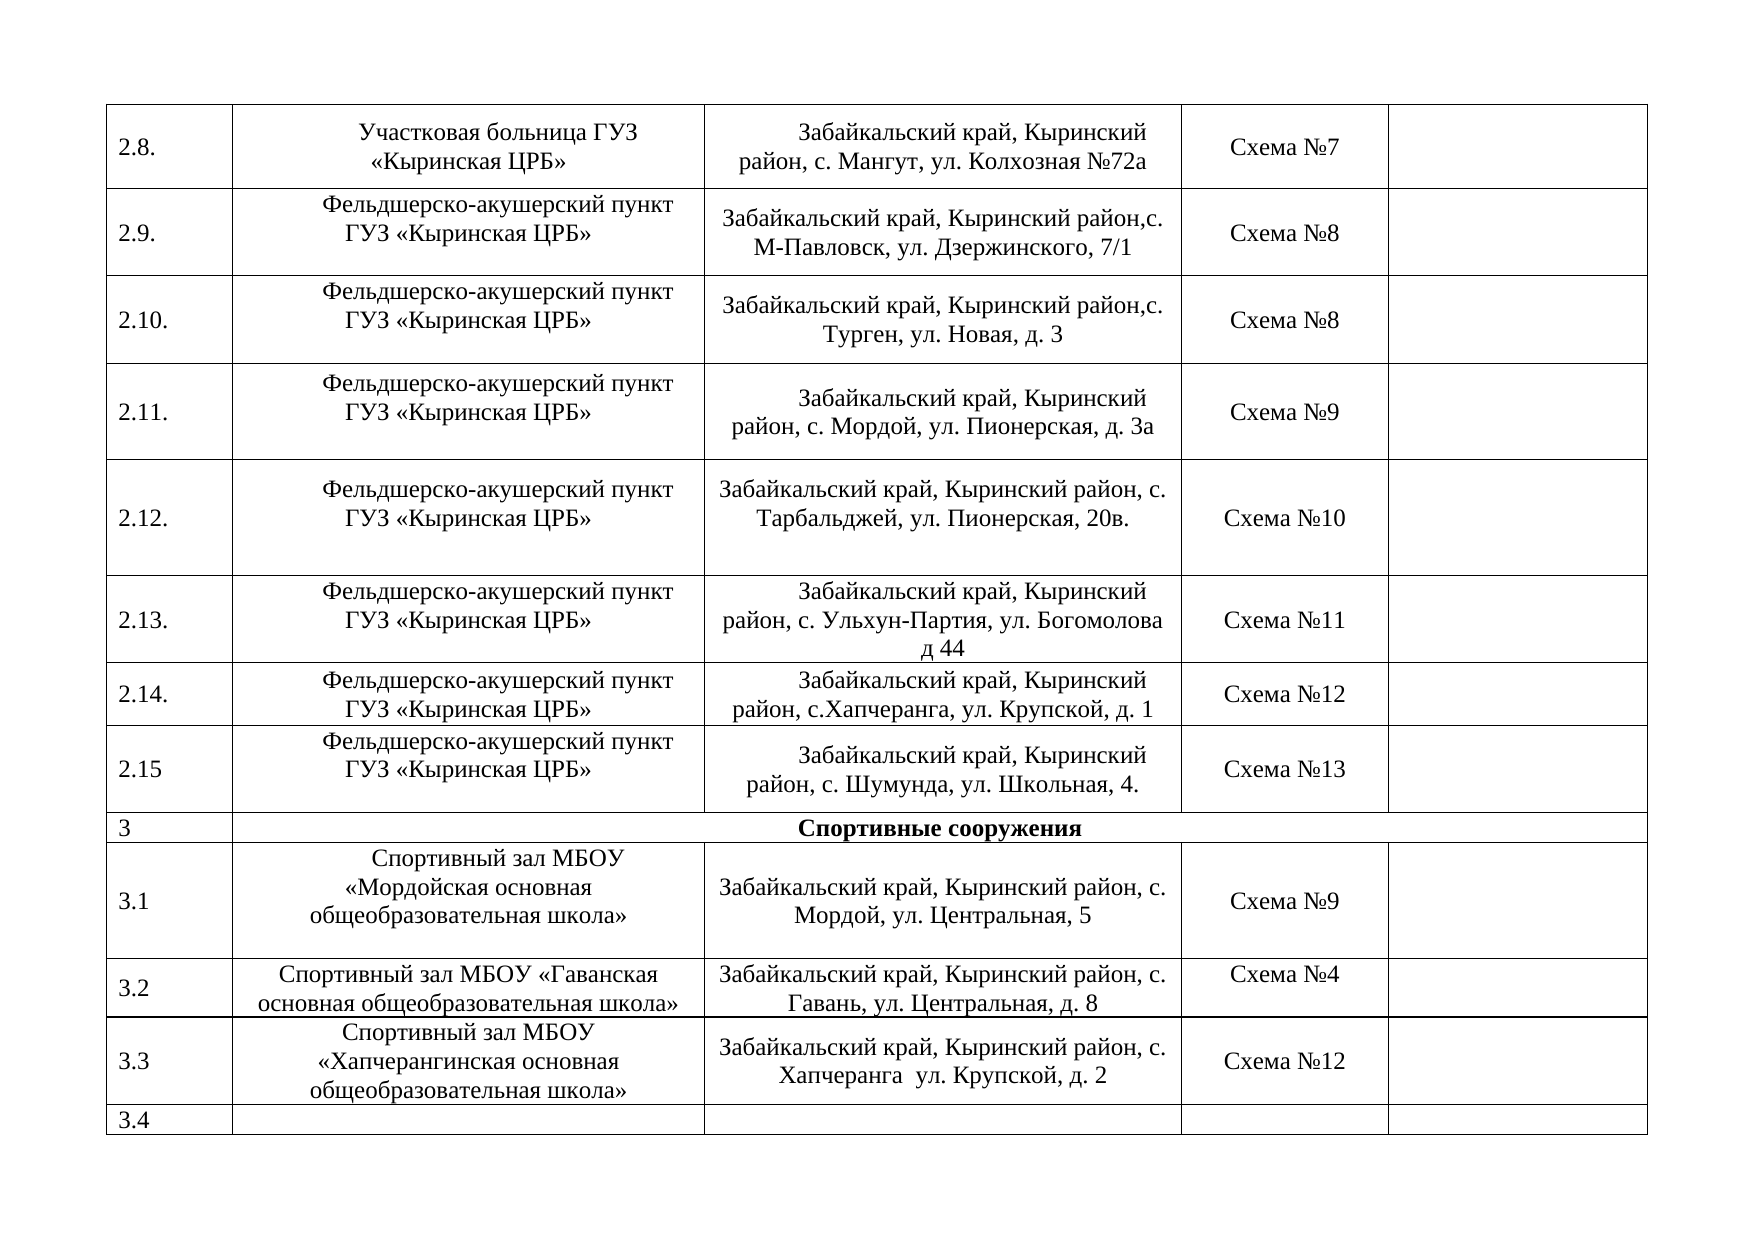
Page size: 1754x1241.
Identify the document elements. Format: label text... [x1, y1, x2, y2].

table_cell 3 [107, 813, 232, 842]
table_cell Схема №12 [1182, 663, 1388, 725]
table_cell [1389, 843, 1647, 958]
table_cell 3.2 [107, 959, 232, 1016]
table_cell [1389, 105, 1647, 188]
table_cell Забайкальский край, Кыринский район, с. Гавань, ул. Центральная, д. 8 [705, 959, 1181, 1016]
table_cell [1389, 364, 1647, 459]
table_cell Фельдшерско-акушерский пункт ГУЗ «Кыринская ЦРБ» [233, 460, 704, 575]
table_cell Схема №9 [1182, 843, 1388, 958]
table_cell Схема №7 [1182, 105, 1388, 188]
table_cell Забайкальский край, Кыринский район, с. Хапчеранга ул. Крупской, д. 2 [705, 1018, 1181, 1104]
table_cell Фельдшерско-акушерский пункт ГУЗ «Кыринская ЦРБ» [233, 726, 704, 812]
table_cell [1389, 1018, 1647, 1104]
table_cell Спортивные сооружения [233, 813, 1647, 842]
table_cell 2.12. [107, 460, 232, 575]
table_cell Схема №10 [1182, 460, 1388, 575]
table_cell Схема №4 [1182, 959, 1388, 1016]
table_cell Забайкальский край, Кыринский район,с. М-Павловск, ул. Дзержинского, 7/1 [705, 189, 1181, 275]
table_cell 2.11. [107, 364, 232, 459]
table_cell [233, 1105, 704, 1133]
table_cell [1182, 1105, 1388, 1133]
table_cell 2.8. [107, 105, 232, 188]
table_cell 3.4 [107, 1105, 232, 1133]
table_cell Забайкальский край, Кыринский район, с. Ульхун-Партия, ул. Богомолова д 44 [705, 576, 1181, 662]
table_cell [1389, 189, 1647, 275]
table_cell Спортивный зал МБОУ «Гаванская основная общеобразовательная школа» [233, 959, 704, 1016]
table_cell Спортивный зал МБОУ «Хапчерангинская основная общеобразовательная школа» [233, 1018, 704, 1104]
table_cell 2.14. [107, 663, 232, 725]
table_cell [705, 1105, 1181, 1133]
table_cell Схема №9 [1182, 364, 1388, 459]
table_cell Забайкальский край, Кыринский район, с. Мангут, ул. Колхозная №72а [705, 105, 1181, 188]
table_cell Схема №12 [1182, 1018, 1388, 1104]
table_cell Схема №13 [1182, 726, 1388, 812]
table_cell Фельдшерско-акушерский пункт ГУЗ «Кыринская ЦРБ» [233, 663, 704, 725]
table_cell Забайкальский край, Кыринский район, с.Хапчеранга, ул. Крупской, д. 1 [705, 663, 1181, 725]
table_cell [1389, 460, 1647, 575]
table_cell Схема №11 [1182, 576, 1388, 662]
table_cell Схема №8 [1182, 189, 1388, 275]
table_cell [1389, 1105, 1647, 1133]
table_cell 3.1 [107, 843, 232, 958]
table_cell 2.9. [107, 189, 232, 275]
table_cell [1389, 276, 1647, 362]
table_cell Забайкальский край, Кыринский район,с. Турген, ул. Новая, д. 3 [705, 276, 1181, 362]
table_cell 2.15 [107, 726, 232, 812]
table_cell [1389, 726, 1647, 812]
table_cell Фельдшерско-акушерский пункт ГУЗ «Кыринская ЦРБ» [233, 364, 704, 459]
table_cell 3.3 [107, 1018, 232, 1104]
table_cell Спортивный зал МБОУ «Мордойская основная общеобразовательная школа» [233, 843, 704, 958]
table_cell Участковая больница ГУЗ «Кыринская ЦРБ» [233, 105, 704, 188]
table_cell Забайкальский край, Кыринский район, с. Тарбальджей, ул. Пионерская, 20в. [705, 460, 1181, 575]
table_cell Схема №8 [1182, 276, 1388, 362]
table_cell [1389, 576, 1647, 662]
table_cell Забайкальский край, Кыринский район, с. Мордой, ул. Центральная, 5 [705, 843, 1181, 958]
table_cell Фельдшерско-акушерский пункт ГУЗ «Кыринская ЦРБ» [233, 276, 704, 362]
table_cell [1389, 959, 1647, 1016]
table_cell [233, 189, 704, 275]
table_cell Фельдшерско-акушерский пункт ГУЗ «Кыринская ЦРБ» [233, 576, 704, 662]
table_cell Забайкальский край, Кыринский район, с. Шумунда, ул. Школьная, 4. [705, 726, 1181, 812]
table_cell 2.13. [107, 576, 232, 662]
table_cell Забайкальский край, Кыринский район, с. Мордой, ул. Пионерская, д. 3а [705, 364, 1181, 459]
table_cell [1389, 663, 1647, 725]
table_cell 2.10. [107, 276, 232, 362]
